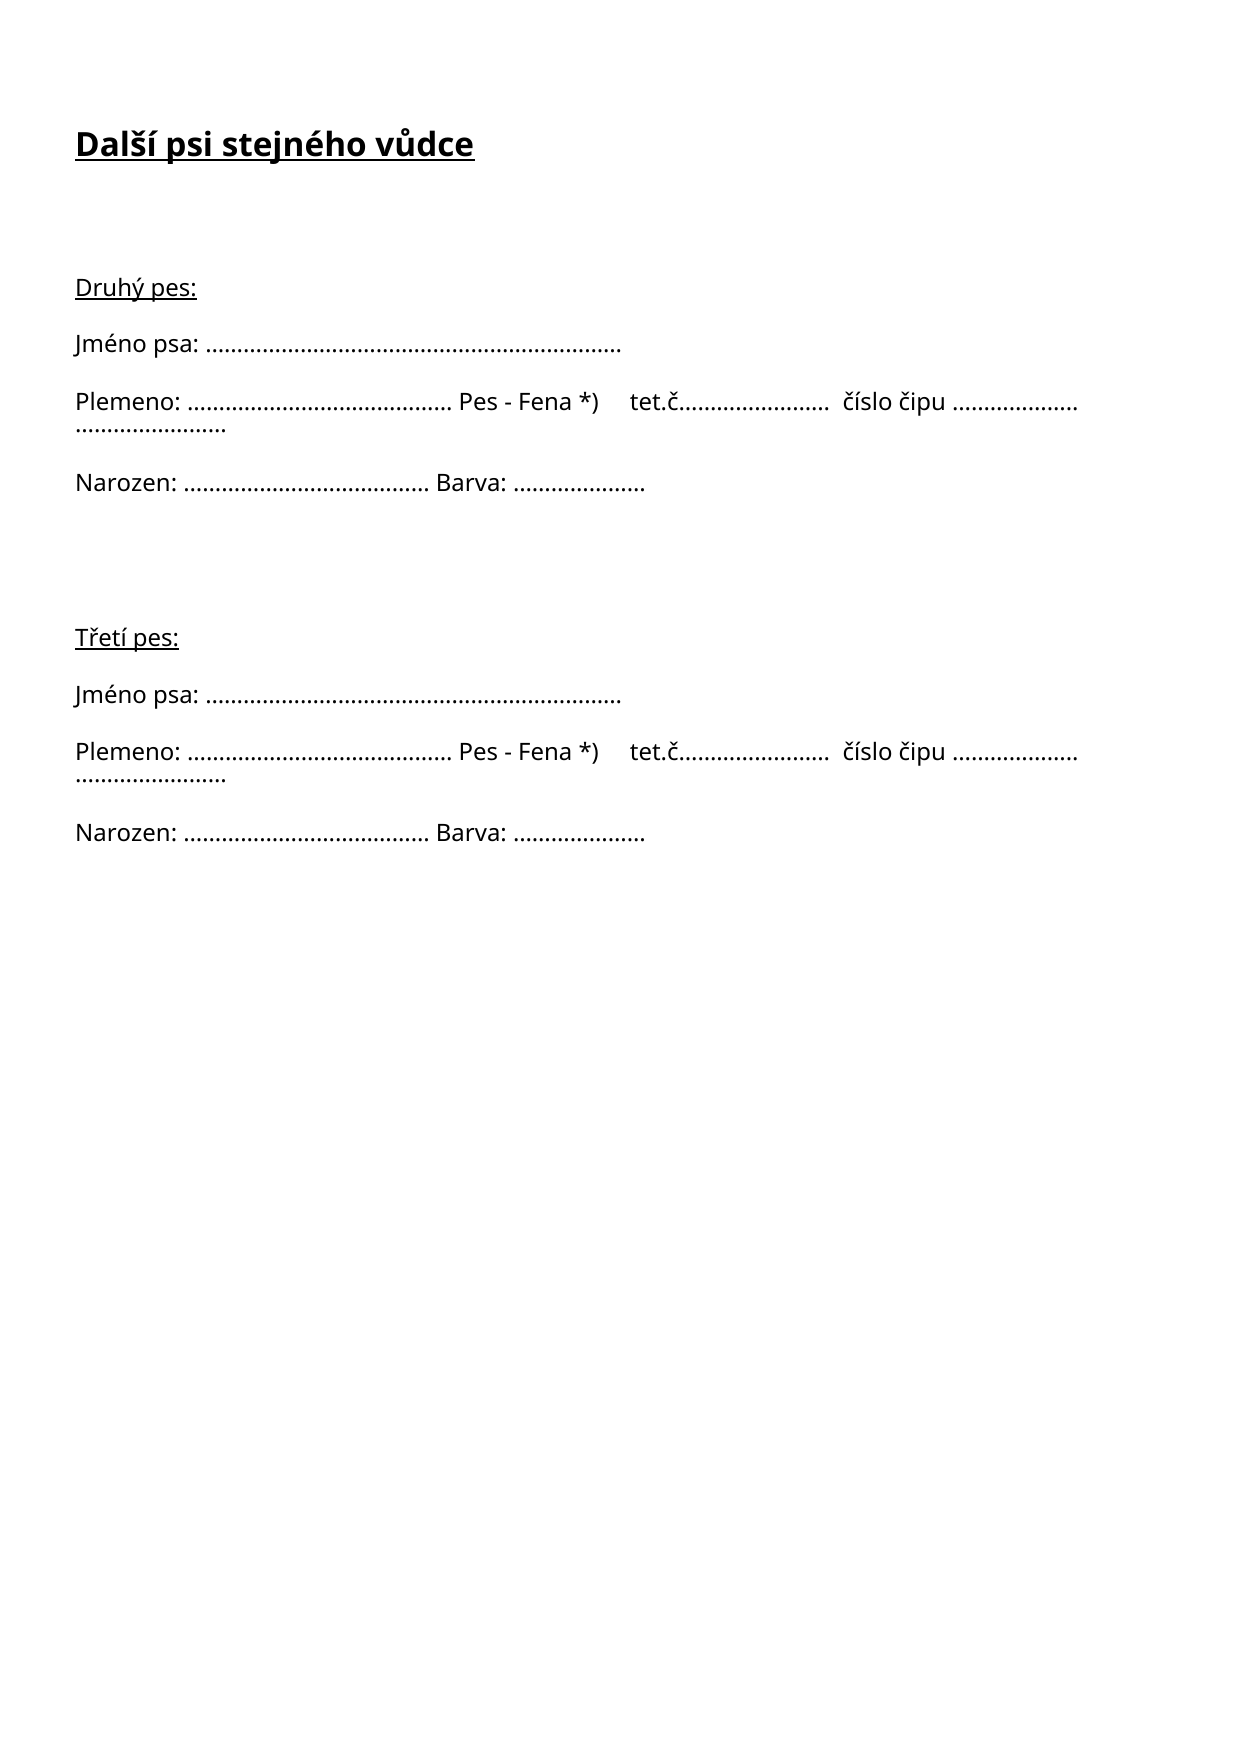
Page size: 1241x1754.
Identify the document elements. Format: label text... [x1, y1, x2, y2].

text Jméno psa: ………………………………………………………… [75, 333, 1165, 358]
text Narozen: ………………………………… Barva: ………………… [75, 472, 1165, 496]
text Třetí pes: [75, 627, 1165, 651]
text Jméno psa: ………………………………………………………… [75, 684, 1165, 708]
text Plemeno: …………………………………… Pes - Fena *) tet.č…………………… číslo čipu ………………..…………………… [75, 390, 1165, 439]
text Druhý pes: [75, 276, 1165, 301]
text Plemeno: …………………………………… Pes - Fena *) tet.č…………………… číslo čipu ………………..…………………… [75, 741, 1165, 789]
text Další psi stejného vůdce [75, 120, 1165, 166]
text Narozen: ………………………………… Barva: ………………… [75, 822, 1165, 846]
